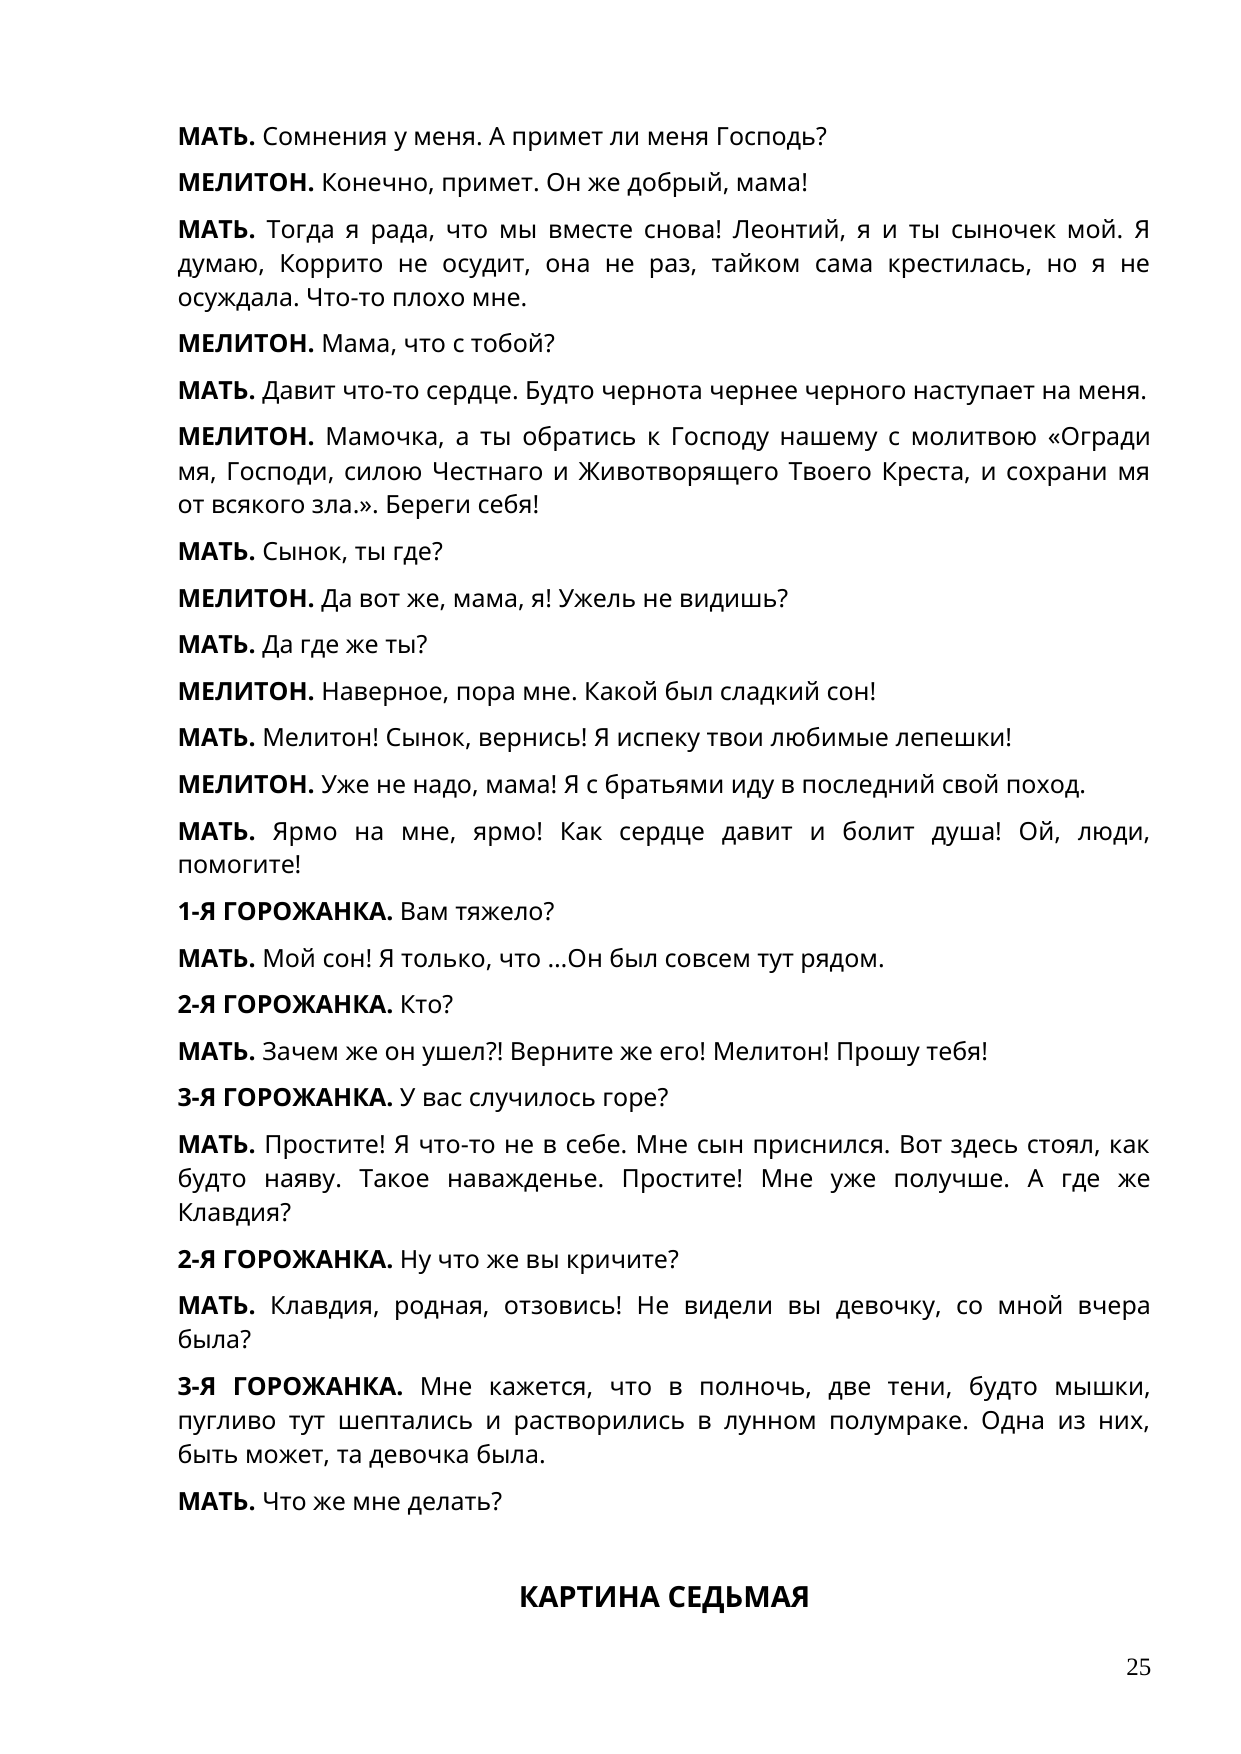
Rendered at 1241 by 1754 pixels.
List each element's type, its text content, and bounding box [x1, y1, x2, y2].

text МЕЛИТОН. Наверное, пора мне. Какой был сладкий сон! [177, 673, 1152, 707]
text 1-Я ГОРОЖАНКА. Вам тяжело? [177, 894, 1152, 928]
text МАТЬ. Что же мне делать? [177, 1483, 1152, 1517]
text МАТЬ. Тогда я рада, что мы вместе снова! Леонтий, я и ты сыночек мой. Я думаю, Коррито не осудит, она не раз, тайком сама крестилась, но я не осуждала. Что-то плохо мне. [177, 211, 1152, 313]
text МАТЬ. Сынок, ты где? [177, 534, 1152, 568]
text КАРТИНА СЕДЬМАЯ [177, 1576, 1152, 1616]
text МАТЬ. Ярмо на мне, ярмо! Как сердце давит и болит душа! Ой, люди, помогите! [177, 813, 1152, 881]
text МАТЬ. Да где же ты? [177, 627, 1152, 661]
text МАТЬ. Зачем же он ушел?! Верните же его! Мелитон! Прошу тебя! [177, 1033, 1152, 1067]
text МЕЛИТОН. Конечно, примет. Он же добрый, мама! [177, 165, 1152, 199]
text 3-Я ГОРОЖАНКА. У вас случилось горе? [177, 1080, 1152, 1114]
text МЕЛИТОН. Мамочка, а ты обратись к Господу нашему с молитвою «Огради мя, Господи, силою Честнаго и Животворящего Твоего Креста, и сохрани мя от всякого зла.». Береги себя! [177, 419, 1152, 521]
text МЕЛИТОН. Уже не надо, мама! Я с братьями иду в последний свой поход. [177, 767, 1152, 801]
text 2-Я ГОРОЖАНКА. Ну что же вы кричите? [177, 1241, 1152, 1275]
text 2-Я ГОРОЖАНКА. Кто? [177, 987, 1152, 1021]
text МЕЛИТОН. Да вот же, мама, я! Ужель не видишь? [177, 580, 1152, 614]
text МАТЬ. Простите! Я что-то не в себе. Мне сын приснился. Вот здесь стоял, как будто наяву. Такое наважденье. Простите! Мне уже получше. А где же Клавдия? [177, 1127, 1152, 1229]
text МЕЛИТОН. Мама, что с тобой? [177, 326, 1152, 360]
text 3-Я ГОРОЖАНКА. Мне кажется, что в полночь, две тени, будто мышки, пугливо тут шептались и растворились в лунном полумраке. Одна из них, быть может, та девочка была. [177, 1368, 1152, 1471]
text МАТЬ. Давит что-то сердце. Будто чернота чернее черного наступает на меня. [177, 372, 1152, 407]
text МАТЬ. Сомнения у меня. А примет ли меня Господь? [177, 118, 1152, 152]
text МАТЬ. Мелитон! Сынок, вернись! Я испеку твои любимые лепешки! [177, 720, 1152, 754]
text МАТЬ. Мой сон! Я только, что …Он был совсем тут рядом. [177, 940, 1152, 974]
text МАТЬ. Клавдия, родная, отзовись! Не видели вы девочку, со мной вчера была? [177, 1288, 1152, 1356]
